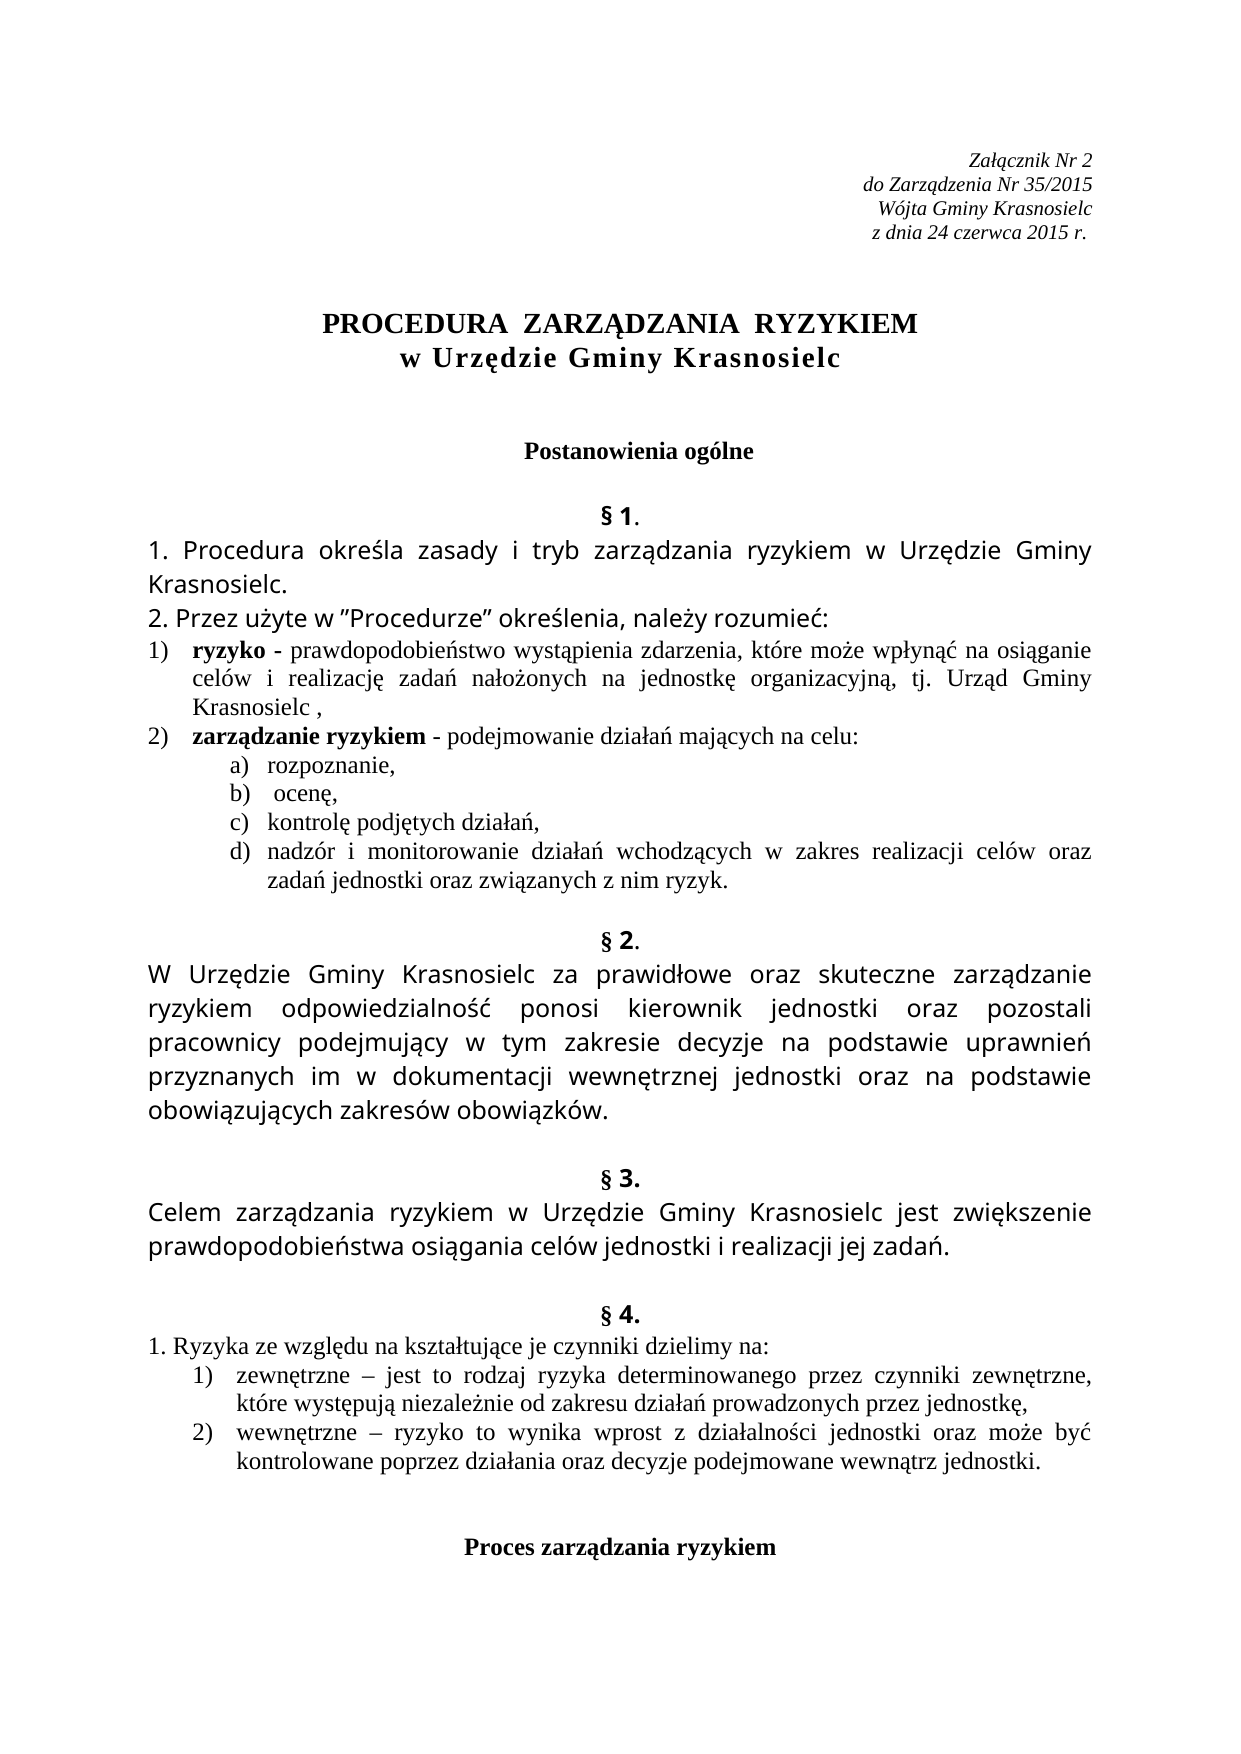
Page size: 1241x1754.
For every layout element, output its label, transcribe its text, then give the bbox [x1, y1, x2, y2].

text Załącznik Nr 2 [654, 148, 1093, 172]
list zewnętrzne – jest to rodzaj ryzyka determinowanego przez czynniki zewnętrzne, które występują niezależnie od zakresu działań prowadzonych przez jednostkę, [192, 1360, 1093, 1417]
text § 3. [148, 1161, 1093, 1195]
list kontrolę podjętych działań, [229, 807, 1093, 836]
list 1. Procedura określa zasady i tryb zarządzania ryzykiem w Urzędzie Gminy Krasnosielc. [148, 533, 1093, 601]
list ocenę, [229, 778, 1093, 807]
text § 4. [148, 1297, 1093, 1331]
list zarządzanie ryzykiem - podejmowanie działań mających na celu: [148, 721, 1093, 750]
text Celem zarządzania ryzykiem w Urzędzie Gminy Krasnosielc jest zwiększenie prawdopodobieństwa osiągania celów jednostki i realizacji jej zadań. [148, 1195, 1093, 1263]
text 2. Przez użyte w ”Procedurze” określenia, należy rozumieć: [148, 601, 1093, 635]
list ryzyko - prawdopodobieństwo wystąpienia zdarzenia, które może wpłynąć na osiąganie celów i realizację zadań nałożonych na jednostkę organizacyjną, tj. Urząd Gminy Krasnosielc , [148, 635, 1093, 721]
text w Urzędzie Gminy Krasnosielc [148, 340, 1093, 373]
text § 2. [148, 922, 1093, 956]
text z dnia 24 czerwca 2015 r. [654, 220, 1093, 244]
text PROCEDURA ZARZĄDZANIA RYZYKIEM [148, 306, 1093, 340]
text W Urzędzie Gminy Krasnosielc za prawidłowe oraz skuteczne zarządzanie ryzykiem odpowiedzialność ponosi kierownik jednostki oraz pozostali pracownicy podejmujący w tym zakresie decyzje na podstawie uprawnień przyznanych im w dokumentacji wewnętrznej jednostki oraz na podstawie obowiązujących zakresów obowiązków. [148, 956, 1093, 1127]
text Postanowienia ogólne [185, 436, 1093, 464]
text § 1. [148, 498, 1093, 533]
text Wójta Gminy Krasnosielc [654, 196, 1093, 220]
list rozpoznanie, [229, 750, 1093, 778]
text do Zarządzenia Nr 35/2015 [654, 172, 1093, 196]
text 1. Ryzyka ze względu na kształtujące je czynniki dzielimy na: [148, 1331, 1093, 1360]
text Proces zarządzania ryzykiem [148, 1532, 1093, 1561]
list wewnętrzne – ryzyko to wynika wprost z działalności jednostki oraz może być kontrolowane poprzez działania oraz decyzje podejmowane wewnątrz jednostki. [192, 1417, 1093, 1475]
list nadzór i monitorowanie działań wchodzących w zakres realizacji celów oraz zadań jednostki oraz związanych z nim ryzyk. [229, 836, 1093, 893]
